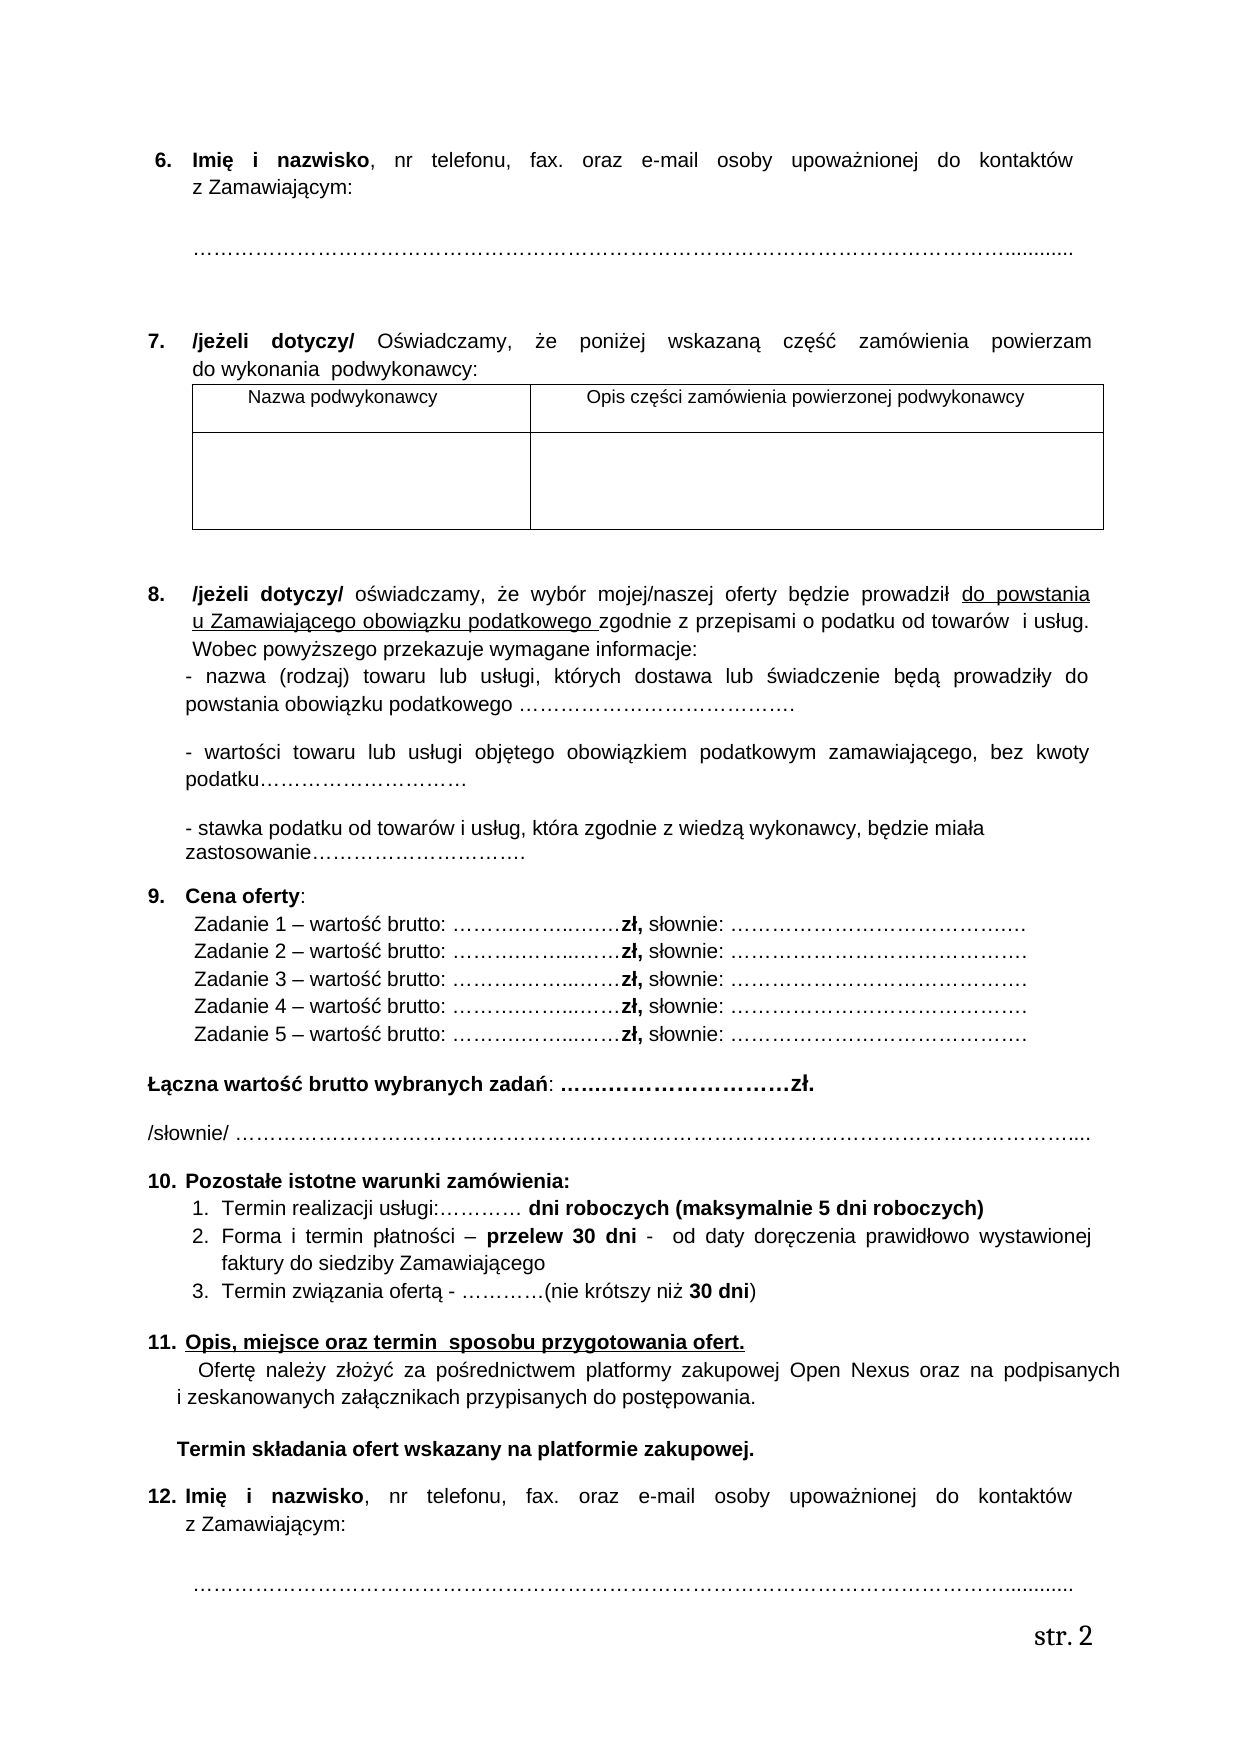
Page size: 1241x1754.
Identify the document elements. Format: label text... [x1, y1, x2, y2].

list Forma i termin płatności – przelew 30 dni - od daty doręczenia prawidłowo wystawionej faktury do siedziby Zamawiającego [192, 1223, 1093, 1275]
text Łączna wartość brutto wybranych zadań: …….……………………zł. [148, 1070, 1093, 1097]
list Zadanie 4 – wartość brutto: ……….……...……zł, słownie: ……………………………………. [148, 994, 1093, 1018]
text - nazwa (rodzaj) towaru lub usługi, których dostawa lub świadczenie będą prowadziły do powstania obowiązku podatkowego …………………………………. [185, 664, 1090, 715]
list Imię i nazwisko, nr telefonu, fax. oraz e-mail osoby upoważnionej do kontaktów z Zamawiającym: [148, 1484, 1093, 1568]
text ………………………………………………………………………………………………………............ [192, 235, 1093, 259]
table_header Nazwa podwykonawcy [193, 385, 530, 432]
list Zadanie 1 – wartość brutto: ……….……..….…zł, słownie: ………………………………….… [148, 912, 1093, 936]
list /jeżeli dotyczy/ oświadczamy, że wybór mojej/naszej oferty będzie prowadził do powstania u Zamawiającego obowiązku podatkowego zgodnie z przepisami o podatku od towarów i usług. Wobec powyższego przekazuje wymagane informacje: [148, 581, 1090, 660]
list Termin związania ofertą - …………(nie krótszy niż 30 dni) [192, 1278, 1093, 1302]
list Zadanie 2 – wartość brutto: ……….……...……zł, słownie: ……………………………………. Zadanie 3 – wartość brutto: ……….……...……zł, słownie: ……………………………………. [148, 939, 1093, 991]
table_cell [193, 433, 530, 529]
list /jeżeli dotyczy/ Oświadczamy, że poniżej wskazaną część zamówienia powierzam do wykonania podwykonawcy: [148, 329, 1093, 381]
text Termin składania ofert wskazany na platformie zakupowej. [148, 1436, 1122, 1460]
list Zadanie 5 – wartość brutto: ……….……...……zł, słownie: ……………………………………. [148, 1022, 1093, 1046]
list Opis, miejsce oraz termin sposobu przygotowania ofert. [148, 1330, 1090, 1354]
list Termin realizacji usługi:………… dni roboczych (maksymalnie 5 dni roboczych) [192, 1196, 1093, 1220]
list Cena oferty: [148, 884, 1093, 908]
list Pozostałe istotne warunki zamówienia: [148, 1168, 1093, 1192]
table_header Opis części zamówienia powierzonej podwykonawcy [531, 385, 1103, 432]
text /słownie/ ………………………………………………………………………………………………………….... [148, 1121, 1093, 1144]
list Imię i nazwisko, nr telefonu, fax. oraz e-mail osoby upoważnionej do kontaktów z Zamawiającym: [154, 148, 1093, 231]
table_cell [531, 433, 1103, 529]
text - stawka podatku od towarów i usług, która zgodnie z wiedzą wykonawcy, będzie miała zastosowanie…………………………. [185, 816, 1093, 863]
text Ofertę należy złożyć za pośrednictwem platformy zakupowej Open Nexus oraz na podpisanych i zeskanowanych załącznikach przypisanych do postępowania. [148, 1357, 1122, 1409]
text ………………………………………………………………………………………………………............ [192, 1572, 1093, 1596]
text - wartości towaru lub usługi objętego obowiązkiem podatkowym zamawiającego, bez kwoty podatku………………………… [185, 740, 1090, 791]
